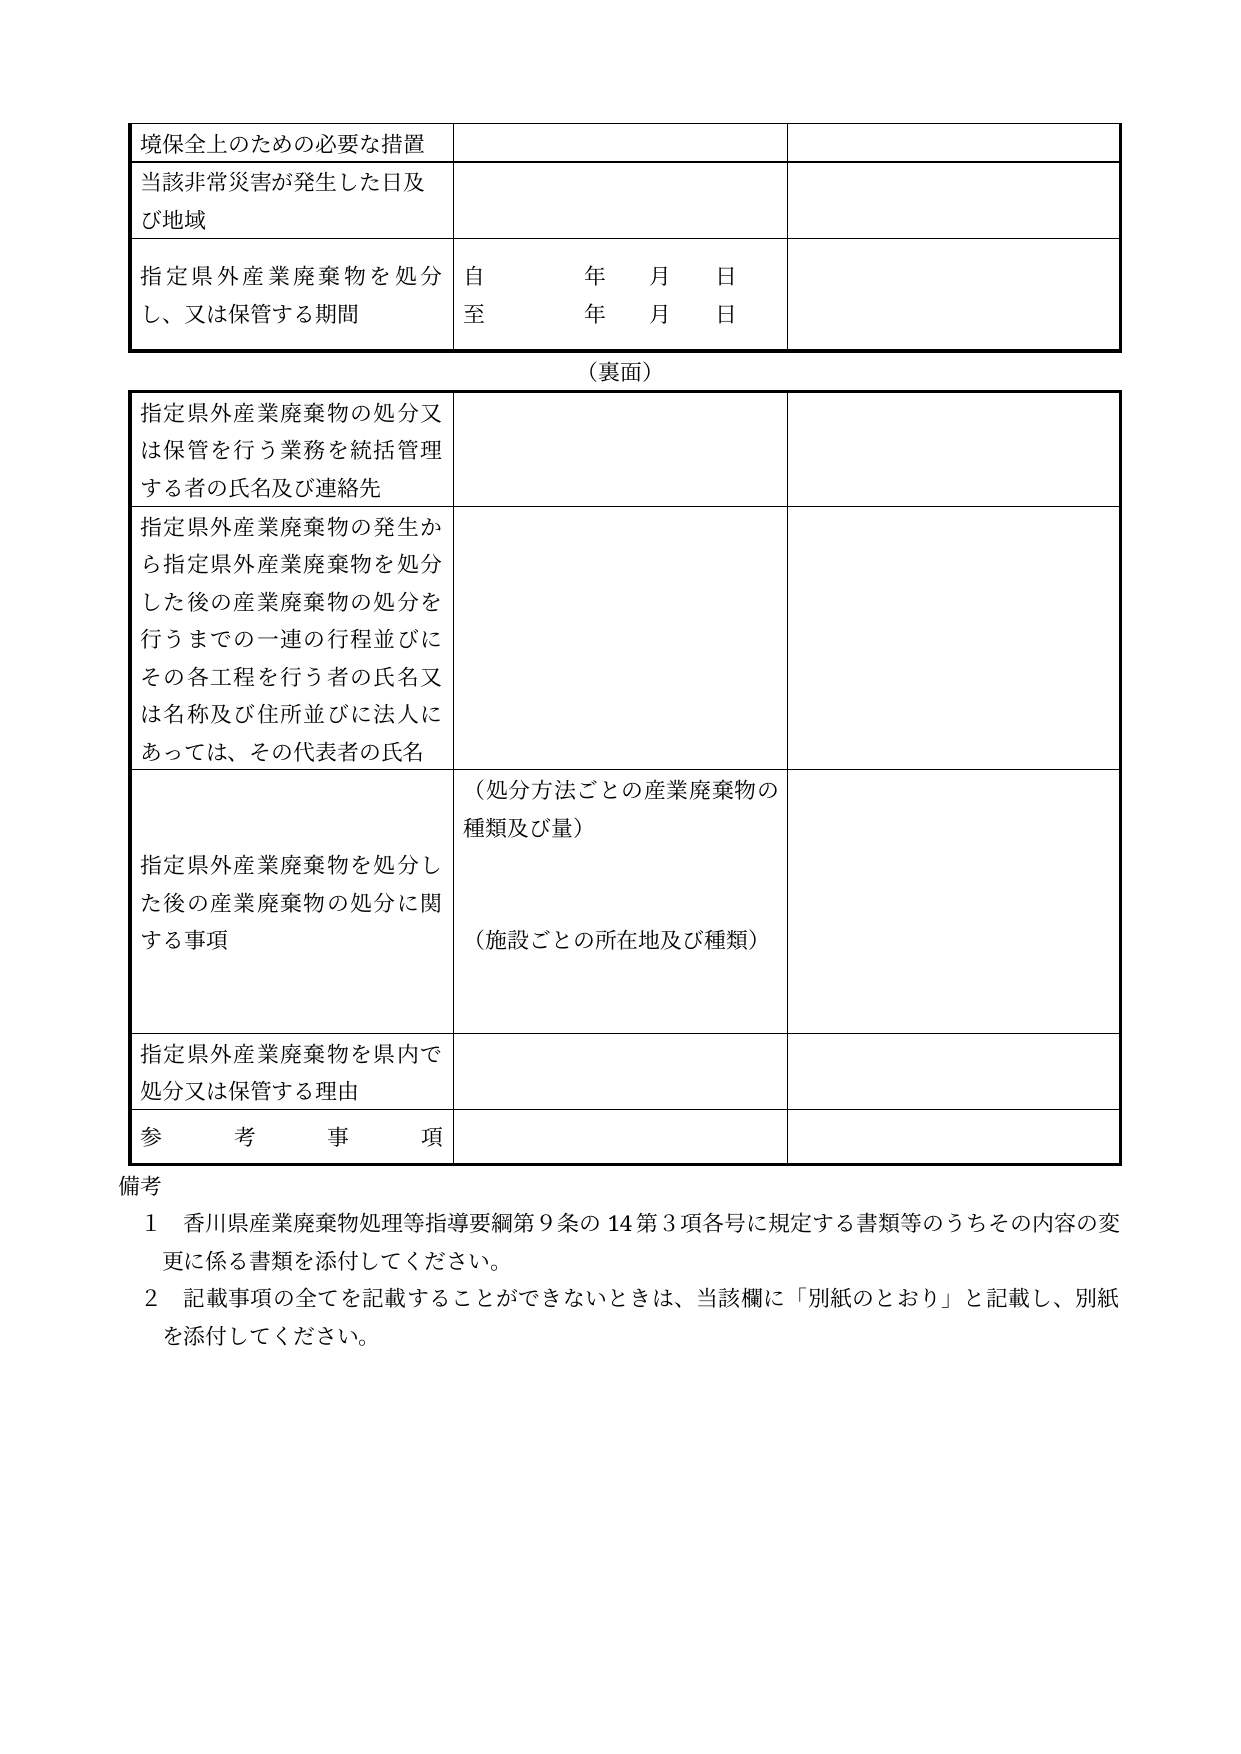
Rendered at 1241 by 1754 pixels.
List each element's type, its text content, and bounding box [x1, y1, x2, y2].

table_cell [788, 163, 1119, 237]
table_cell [132, 124, 453, 161]
text （裏面） [118, 352, 1122, 390]
table_cell 指定県外産業廃棄物を県内で処分又は保管する理由 [132, 1034, 453, 1109]
table_cell [788, 770, 1119, 1033]
table_header 指定県外産業廃棄物の処分又は保管を行う業務を統括管理する者の氏名及び連絡先 [132, 393, 453, 506]
table_header [788, 393, 1119, 506]
table_cell 指定県外産業廃棄物を処分し、又は保管する期間 [132, 239, 453, 349]
text １ 香川県産業廃棄物処理等指導要綱第９条の14第３項各号に規定する書類等のうちその内容の変更に係る書類を添付してください。 [140, 1203, 1122, 1278]
table_cell [788, 239, 1119, 349]
table_cell 指定県外産業廃棄物の発生から指定県外産業廃棄物を処分した後の産業廃棄物の処分を行うまでの一連の行程並びにその各工程を行う者の氏名又は名称及び住所並びに法人にあっては、その代表者の氏名 [132, 507, 453, 769]
table_cell [788, 1110, 1119, 1163]
table_header [454, 393, 787, 506]
table_cell 指定県外産業廃棄物を処分した後の産業廃棄物の処分に関する事項 [132, 770, 453, 1033]
table_cell 当該非常災害が発生した日及び地域 [132, 163, 453, 237]
table_cell 自 年 月 日 至 年 月 日 [454, 239, 787, 349]
table_cell [454, 163, 787, 237]
table_cell [788, 507, 1119, 769]
table_cell [454, 124, 787, 161]
text 備考 [118, 1166, 1122, 1203]
text ２ 記載事項の全てを記載することができないときは、当該欄に「別紙のとおり」と記載し、別紙を添付してください。 [140, 1278, 1122, 1353]
table_cell [454, 1110, 787, 1163]
table_cell [454, 507, 787, 769]
table_cell [788, 1034, 1119, 1109]
table_cell 参考事項 [132, 1110, 453, 1163]
table_cell [788, 124, 1119, 161]
table_cell （処分方法ごとの産業廃棄物の種類及び量） （施設ごとの所在地及び種類） [454, 770, 787, 1033]
table_cell [454, 1034, 787, 1109]
